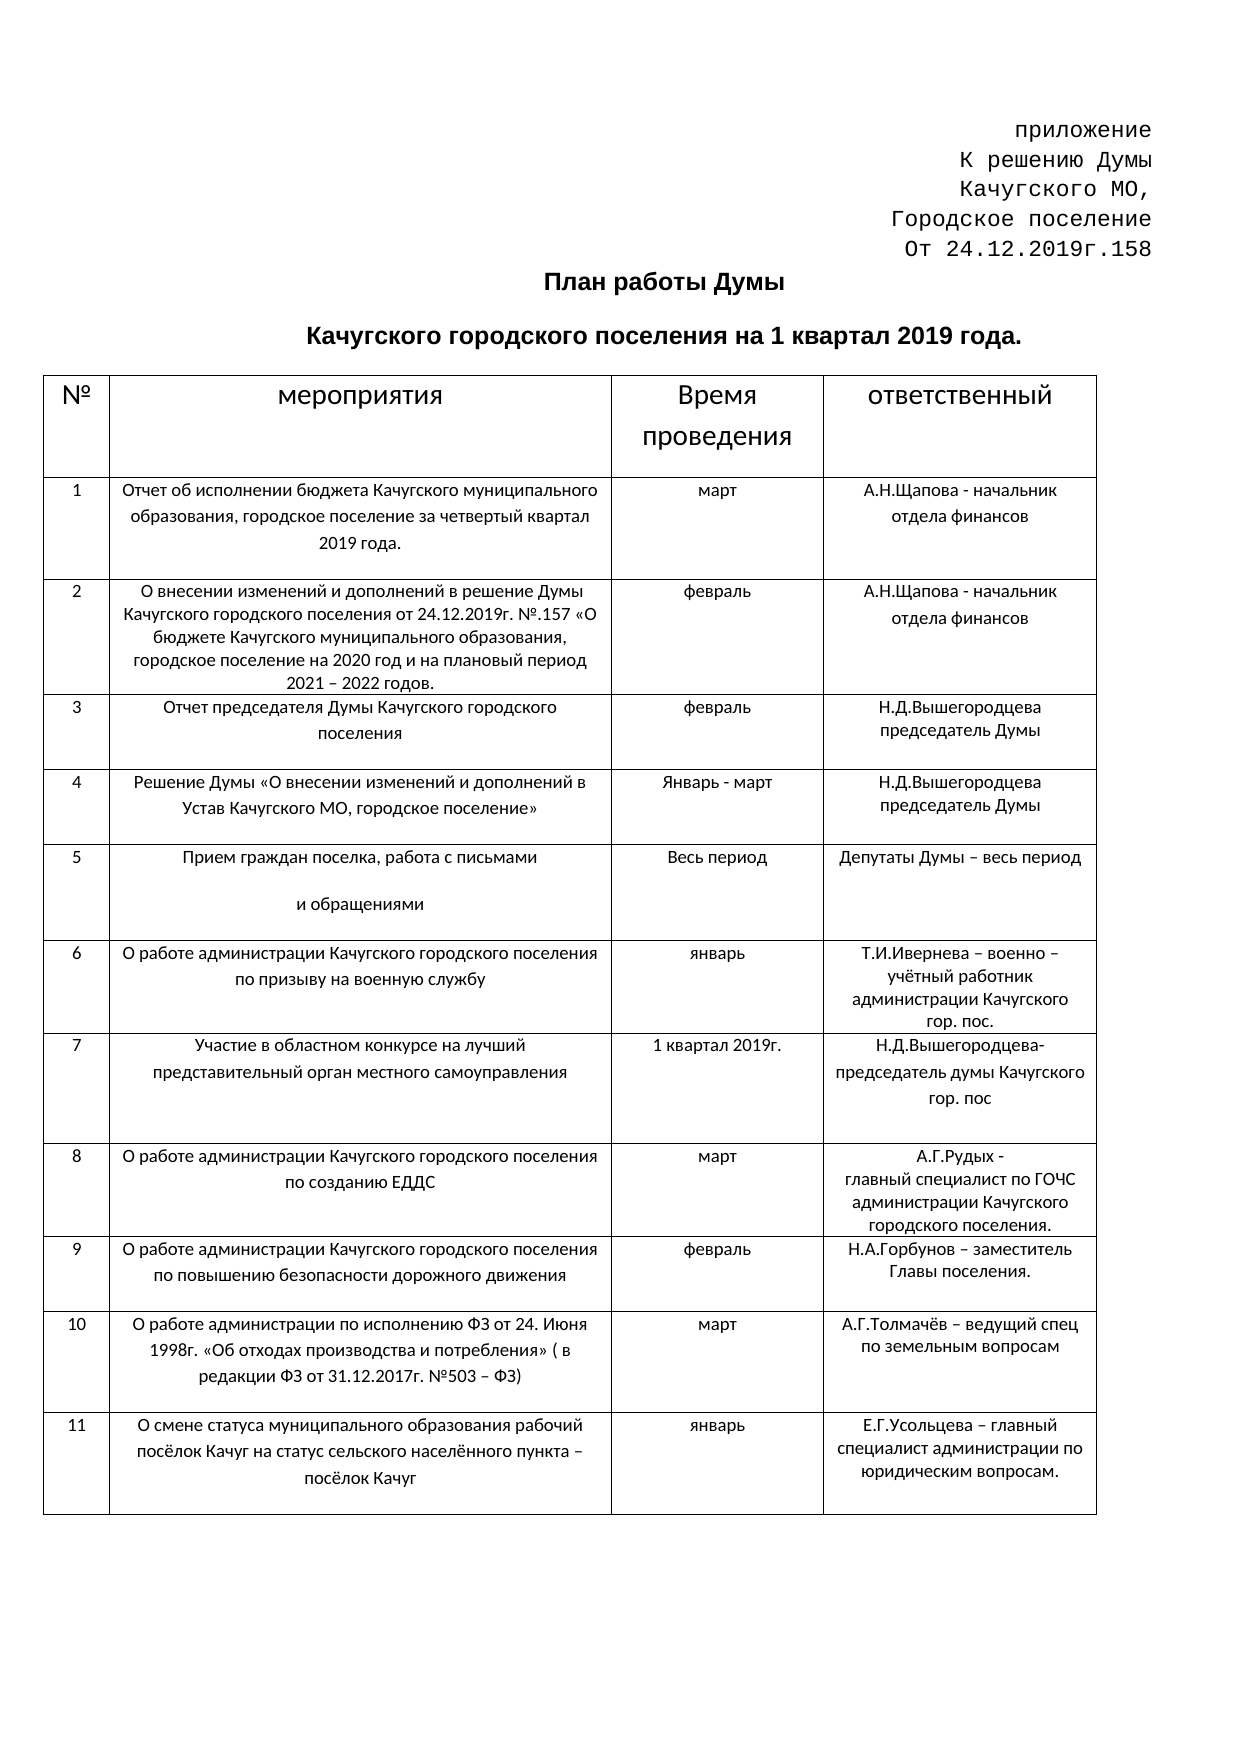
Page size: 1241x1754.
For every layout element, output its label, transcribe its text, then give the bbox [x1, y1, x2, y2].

table_cell 7 [44, 1034, 109, 1143]
table_cell 10 [44, 1312, 109, 1412]
table_header Время проведения [612, 376, 823, 477]
text От 24.12.2019г.158 [177, 237, 1152, 263]
table_cell 2 [44, 580, 109, 694]
table_cell Т.И.Ивернева – военно – учётный работник администрации Качугского гор. пос. [824, 941, 1096, 1033]
table_cell 4 [44, 770, 109, 844]
table_cell Весь период [612, 845, 823, 940]
table_cell О работе администрации Качугского городского поселения по созданию ЕДДС [110, 1144, 611, 1236]
table_cell март [612, 478, 823, 578]
table_cell О смене статуса муниципального образования рабочий посёлок Качуг на статус сельского населённого пункта – посёлок Качуг [110, 1413, 611, 1513]
table_cell Н.Д.Вышегородцева председатель Думы [824, 770, 1096, 844]
table_cell О работе администрации Качугского городского поселения по призыву на военную службу [110, 941, 611, 1033]
table_cell А.Н.Щапова - начальник отдела финансов [824, 580, 1096, 694]
table_cell 6 [44, 941, 109, 1033]
table_cell 1 квартал 2019г. [612, 1034, 823, 1143]
table_cell февраль [612, 695, 823, 769]
table_header ответственный [824, 376, 1096, 477]
table_cell Н.Д.Вышегородцева председатель Думы [824, 695, 1096, 769]
table_cell Депутаты Думы – весь период [824, 845, 1096, 940]
table_cell О работе администрации Качугского городского поселения по повышению безопасности дорожного движения [110, 1237, 611, 1311]
table_cell А.Г.Рудых - главный специалист по ГОЧС администрации Качугского городского поселения. [824, 1144, 1096, 1236]
table_cell 1 [44, 478, 109, 578]
table_header мероприятия [110, 376, 611, 477]
table_cell февраль [612, 580, 823, 694]
table_cell январь [612, 1413, 823, 1513]
text Качугского МО, [177, 178, 1152, 204]
table_header № [44, 376, 109, 477]
text Городское поселение [177, 207, 1152, 233]
table_cell А.Н.Щапова - начальник отдела финансов [824, 478, 1096, 578]
text План работы Думы [177, 267, 1152, 296]
table_cell январь [612, 941, 823, 1033]
table_cell Январь - март [612, 770, 823, 844]
table_cell Прием граждан поселка, работа с письмами и обращениями [110, 845, 611, 940]
table_cell О работе администрации по исполнению ФЗ от 24. Июня 1998г. «Об отходах производства и потребления» ( в редакции ФЗ от 31.12.2017г. №503 – ФЗ) [110, 1312, 611, 1412]
table_cell Отчет председателя Думы Качугского городского поселения [110, 695, 611, 769]
text К решению Думы [177, 148, 1152, 174]
table_cell 9 [44, 1237, 109, 1311]
table_cell март [612, 1144, 823, 1236]
table_cell Участие в областном конкурсе на лучший представительный орган местного самоуправления [110, 1034, 611, 1143]
table_cell Н.А.Горбунов – заместитель Главы поселения. [824, 1237, 1096, 1311]
table_cell Е.Г.Усольцева – главный специалист администрации по юридическим вопросам. [824, 1413, 1096, 1513]
table_cell 3 [44, 695, 109, 769]
table_cell февраль [612, 1237, 823, 1311]
table_cell 8 [44, 1144, 109, 1236]
table_cell Н.Д.Вышегородцева- председатель думы Качугского гор. пос [824, 1034, 1096, 1143]
text приложение [177, 118, 1152, 144]
table_cell А.Г.Толмачёв – ведущий спец по земельным вопросам [824, 1312, 1096, 1412]
table_cell О внесении изменений и дополнений в решение Думы Качугского городского поселения от 24.12.2019г. №.157 «О бюджете Качугского муниципального образования, городское поселение на 2020 год и на плановый период 2021 – 2022 годов. [110, 580, 611, 694]
table_cell март [612, 1312, 823, 1412]
table_cell Решение Думы «О внесении изменений и дополнений в Устав Качугского МО, городское поселение» [110, 770, 611, 844]
table_cell 5 [44, 845, 109, 940]
table_cell 11 [44, 1413, 109, 1513]
text Качугского городского поселения на 1 квартал 2019 года. [177, 321, 1152, 350]
table_cell Отчет об исполнении бюджета Качугского муниципального образования, городское поселение за четвертый квартал 2019 года. [110, 478, 611, 578]
